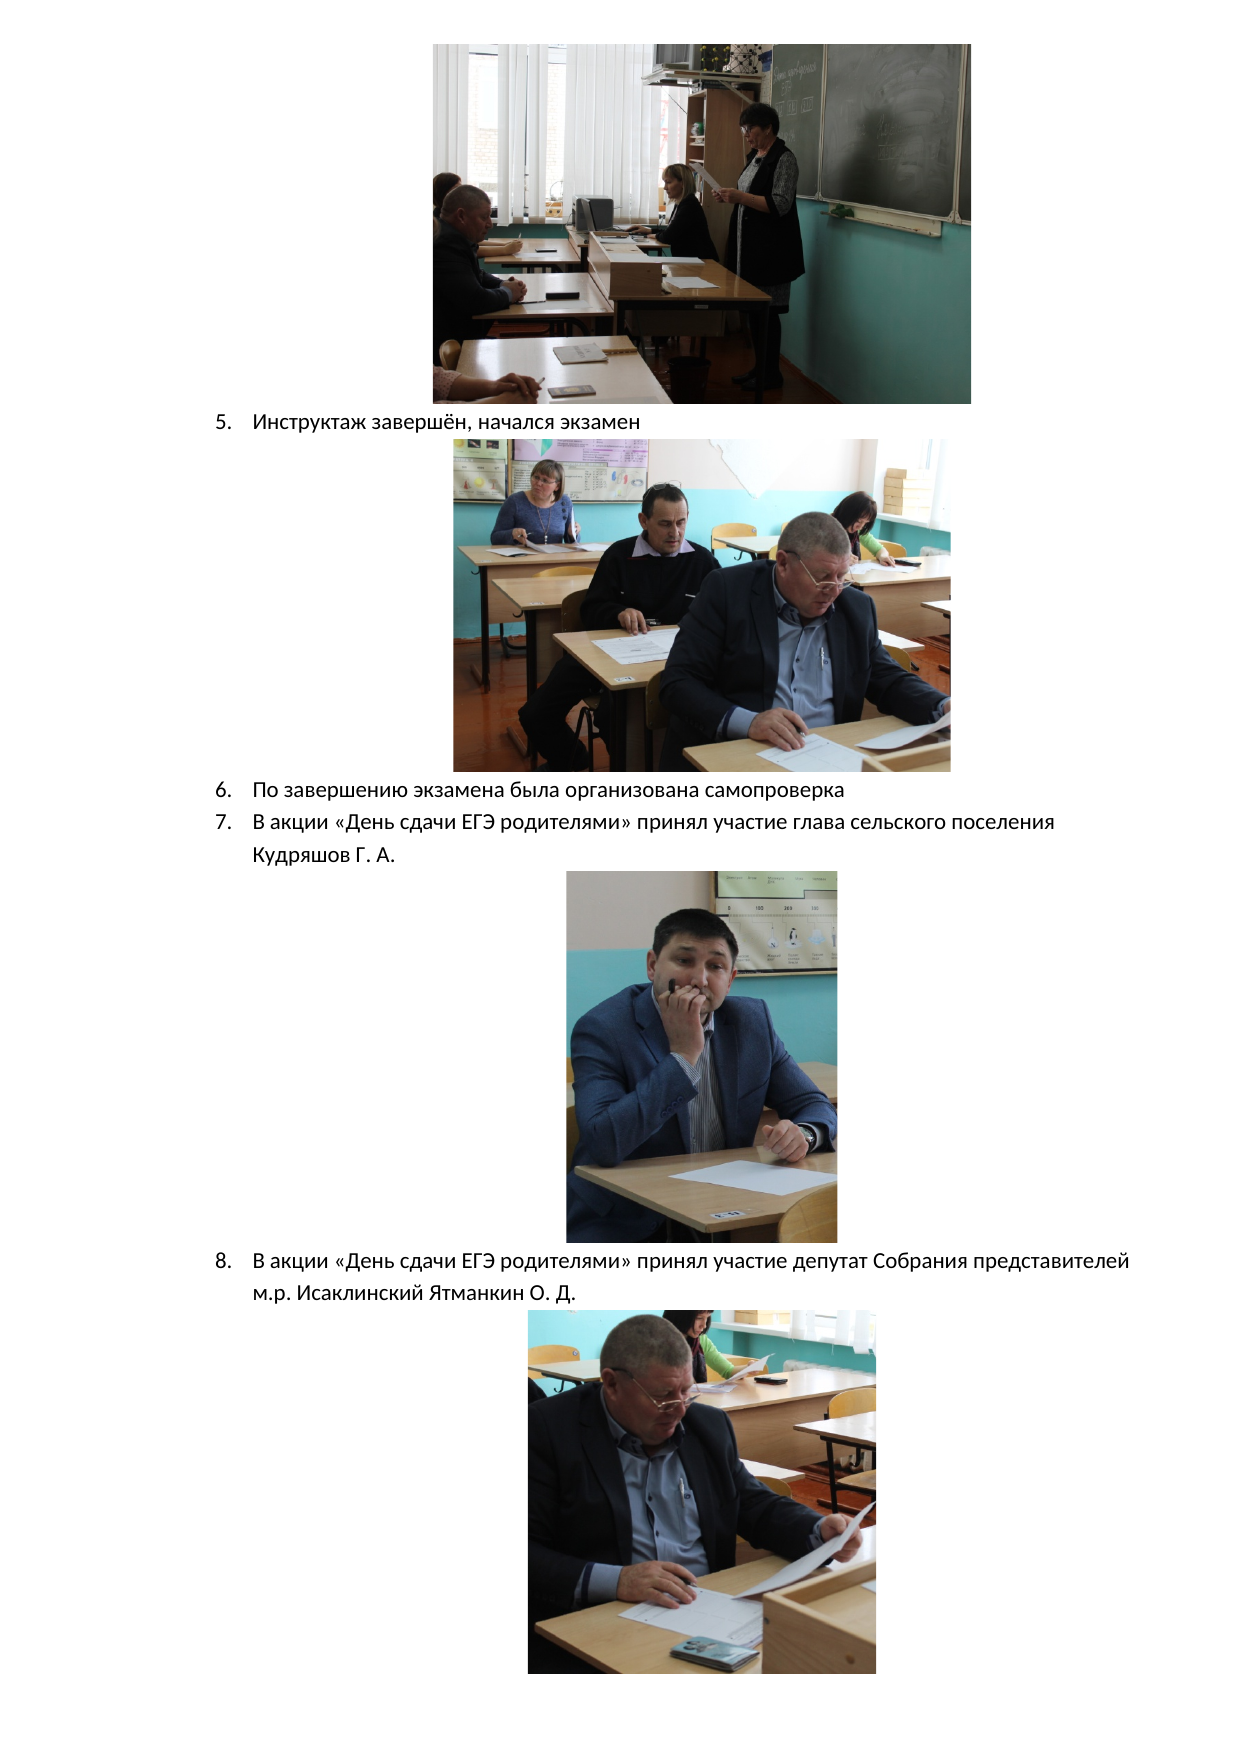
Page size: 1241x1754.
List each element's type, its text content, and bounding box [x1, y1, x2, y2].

list По завершению экзамена была организована самопроверка [215, 775, 1152, 803]
picture [453, 439, 951, 772]
list Инструктаж завершён, начался экзамен [215, 407, 1152, 435]
list В акции «День сдачи ЕГЭ родителями» принял участие депутат Собрания представителей м.р. Исаклинский Ятманкин О. Д. [215, 1246, 1152, 1307]
picture [527, 1310, 877, 1674]
picture [432, 44, 972, 404]
picture [566, 871, 838, 1243]
list В акции «День сдачи ЕГЭ родителями» принял участие глава сельского поселения Кудряшов Г. А. [215, 807, 1152, 868]
